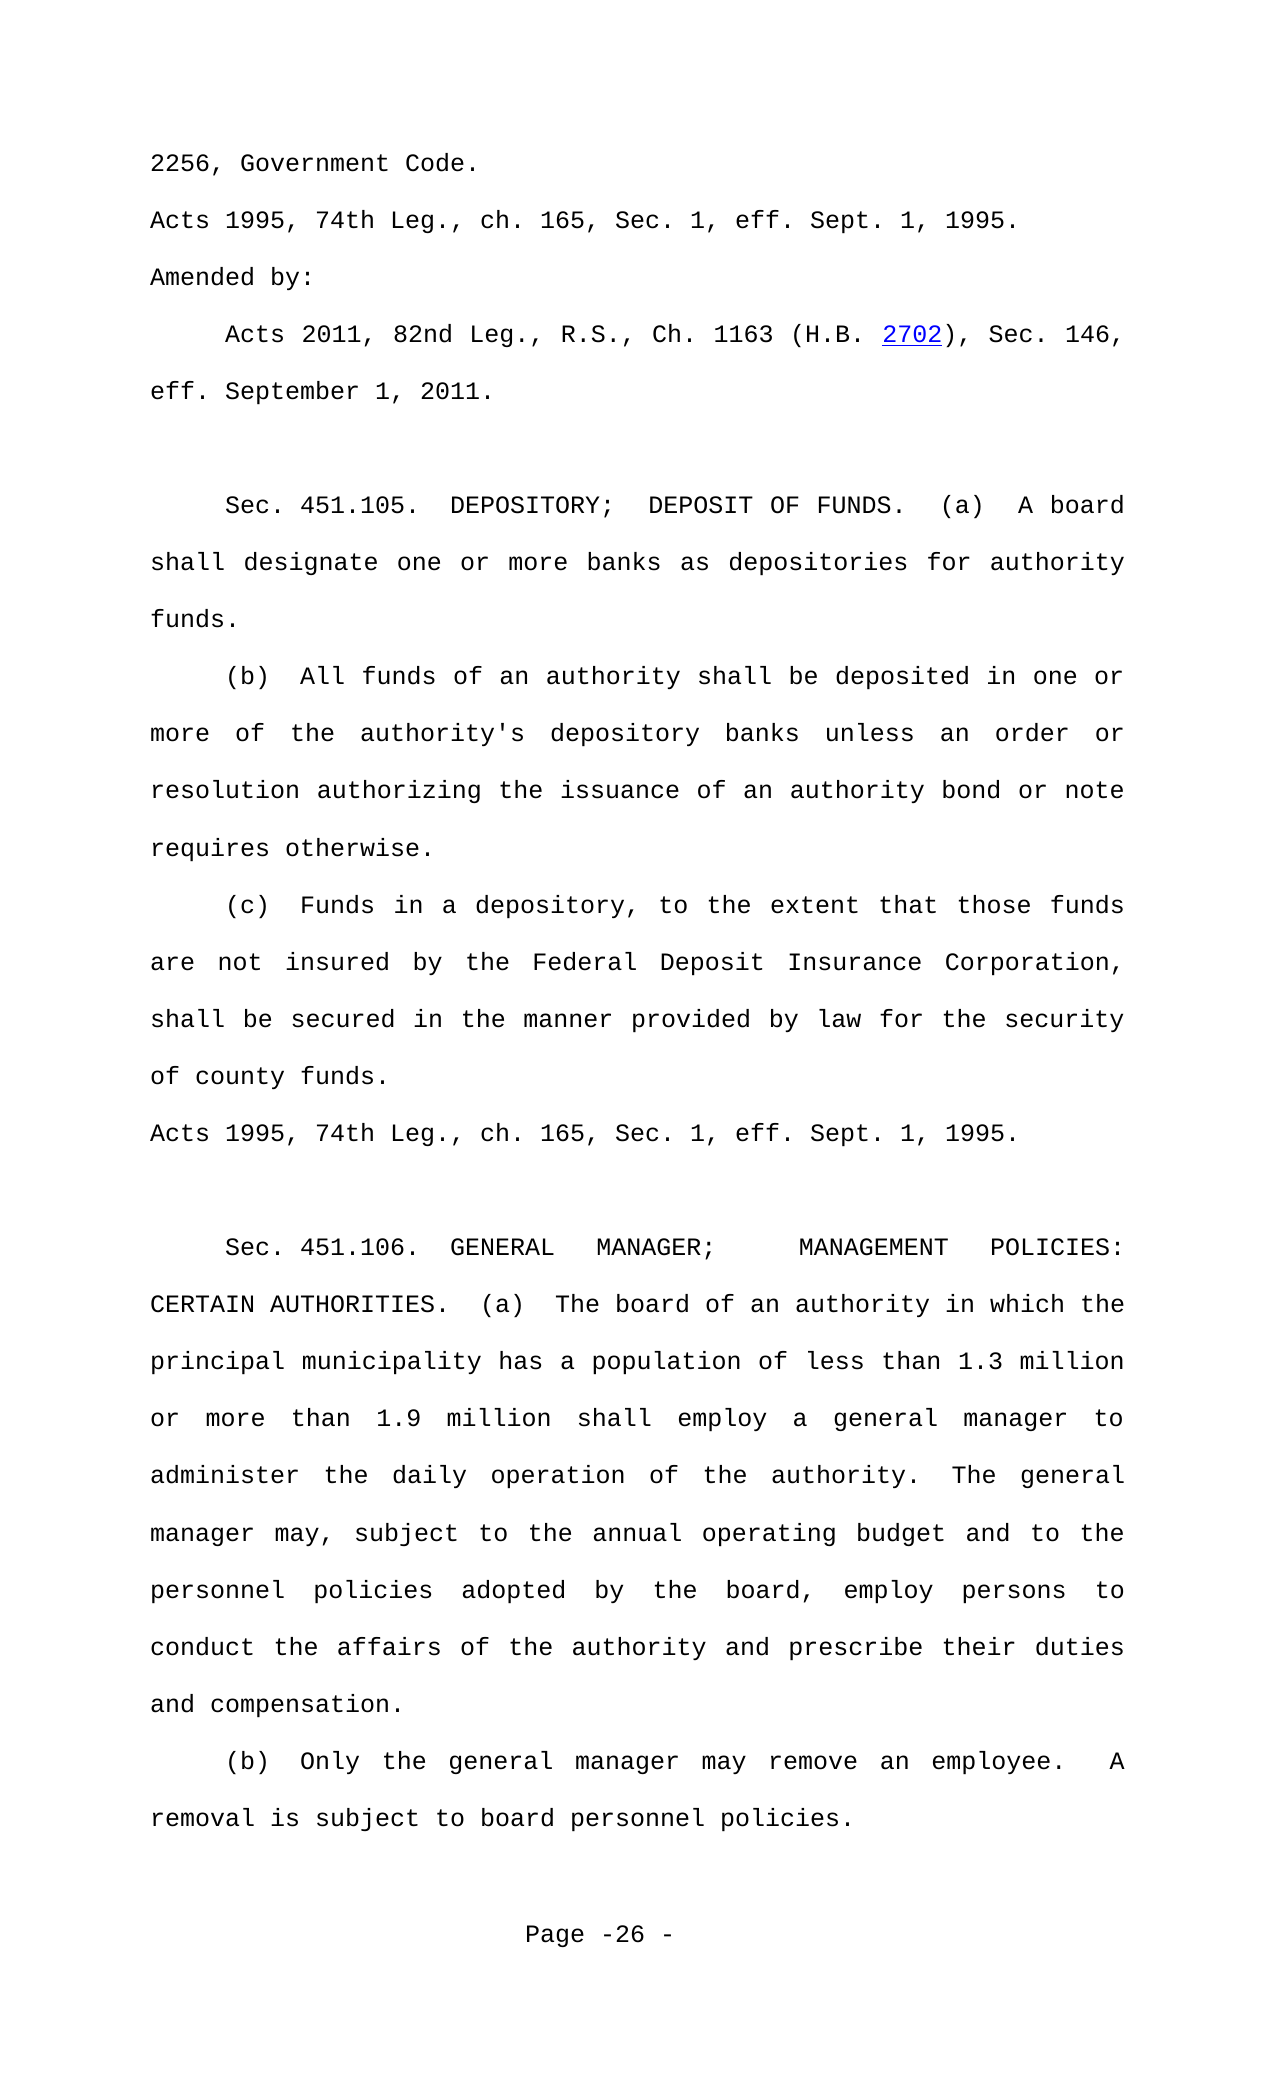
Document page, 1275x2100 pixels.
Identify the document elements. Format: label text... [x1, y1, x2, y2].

text Acts 1995, 74th Leg., ch. 165, Sec. 1, eff. Sept. 1, 1995. [150, 207, 1125, 236]
text Sec. 451.106. GENERAL MANAGER; MANAGEMENT POLICIES: CERTAIN AUTHORITIES. (a) The board of an authority in which the principal municipality has a population of less than 1.3 million or more than 1.9 million shall employ a general manager to administer the daily operation of the authority. The general manager may, subject to the annual operating budget and to the personnel policies adopted by the board, employ persons to conduct the affairs of the authority and prescribe their duties and compensation. [150, 1234, 1125, 1720]
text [150, 150, 1125, 178]
text (b) Only the general manager may remove an employee. A removal is subject to board personnel policies. [150, 1748, 1125, 1834]
text (c) Funds in a depository, to the extent that those funds are not insured by the Federal Deposit Insurance Corporation, shall be secured in the manner provided by law for the security of county funds. [150, 892, 1125, 1092]
text (b) All funds of an authority shall be deposited in one or more of the authority's depository banks unless an order or resolution authorizing the issuance of an authority bond or note requires otherwise. [150, 664, 1125, 863]
text Acts 2011, 82nd Leg., R.S., Ch. 1163 (H.B. 2702), Sec. 146, eff. September 1, 2011. [150, 321, 1125, 407]
text Amended by: [150, 264, 1125, 293]
text Acts 1995, 74th Leg., ch. 165, Sec. 1, eff. Sept. 1, 1995. [150, 1120, 1125, 1149]
text Sec. 451.105. DEPOSITORY; DEPOSIT OF FUNDS. (a) A board shall designate one or more banks as depositories for authority funds. [150, 492, 1125, 635]
